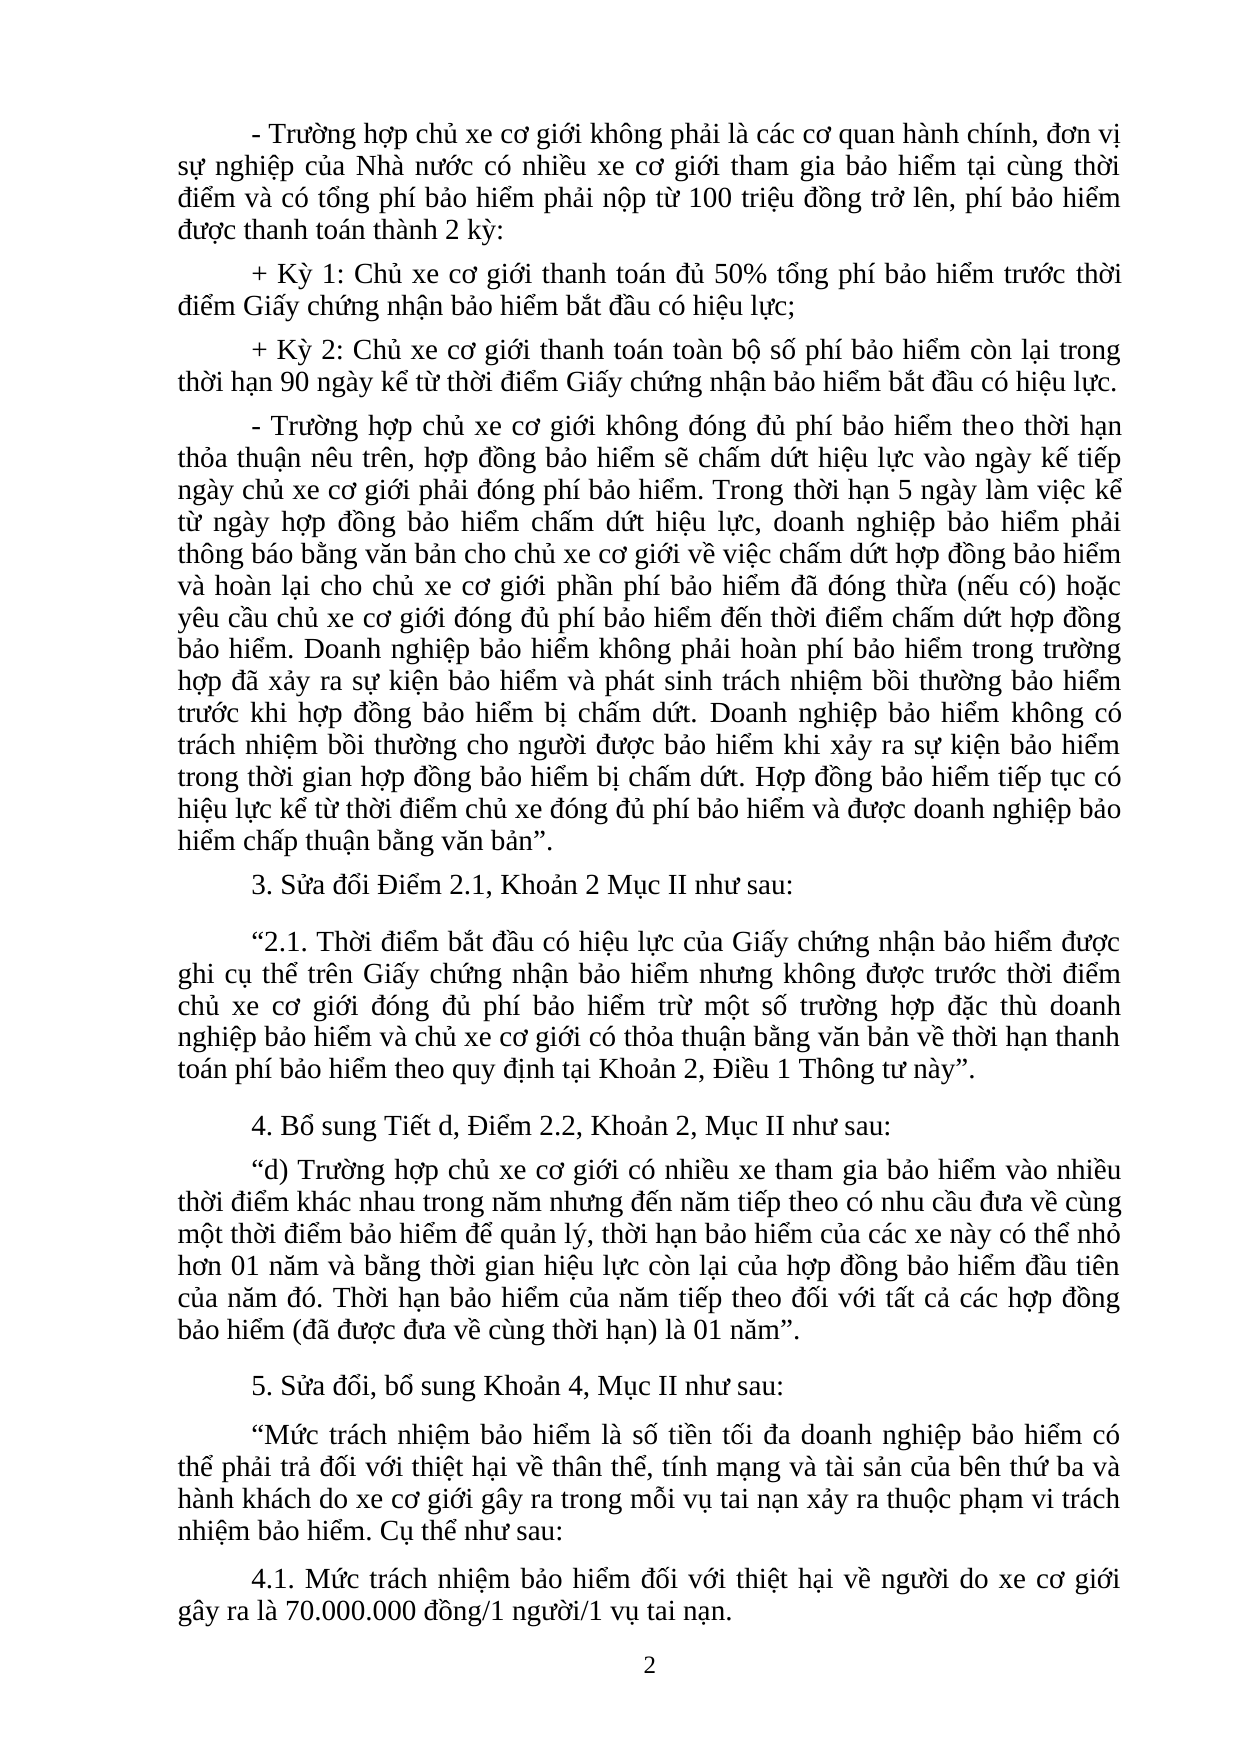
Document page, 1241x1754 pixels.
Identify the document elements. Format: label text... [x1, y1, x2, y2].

text + Kỳ 1: Chủ xe cơ giới thanh toán đủ 50% tổng phí bảo hiểm trước thời điểm Giấy chứng nhận bảo hiểm bắt đầu có hiệu lực; [177, 258, 1122, 322]
text 3. Sửa đổi Điểm 2.1, Khoản 2 Mục II như sau: [177, 869, 1122, 901]
subtitle 4. Bổ sung Tiết d, Điểm 2.2, Khoản 2, Mục II như sau: [177, 1110, 1122, 1142]
text - Trường hợp chủ xe cơ giới không đóng đủ phí bảo hiểm theo thời hạn thỏa thuận nêu trên, hợp đồng bảo hiểm sẽ chấm dứt hiệu lực vào ngày kế tiếp ngày chủ xe cơ giới phải đóng phí bảo hiểm. Trong thời hạn 5 ngày làm việc kể từ ngày hợp đồng bảo hiểm chấm dứt hiệu lực, doanh nghiệp bảo hiểm phải thông báo bằng văn bản cho chủ xe cơ giới về việc chấm dứt hợp đồng bảo hiểm và hoàn lại cho chủ xe cơ giới phần phí bảo hiểm đã đóng thừa (nếu có) hoặc yêu cầu chủ xe cơ giới đóng đủ phí bảo hiểm đến thời điểm chấm dứt hợp đồng bảo hiểm. Doanh nghiệp bảo hiểm không phải hoàn phí bảo hiểm trong trường hợp đã xảy ra sự kiện bảo hiểm và phát sinh trách nhiệm bồi thường bảo hiểm trước khi hợp đồng bảo hiểm bị chấm dứt. Doanh nghiệp bảo hiểm không có trách nhiệm bồi thường cho người được bảo hiểm khi xảy ra sự kiện bảo hiểm trong thời gian hợp đồng bảo hiểm bị chấm dứt. Hợp đồng bảo hiểm tiếp tục có hiệu lực kể từ thời điểm chủ xe đóng đủ phí bảo hiểm và được doanh nghiệp bảo hiểm chấp thuận bằng văn bản”. [177, 410, 1122, 856]
text “d) Trường hợp chủ xe cơ giới có nhiều xe tham gia bảo hiểm vào nhiều thời điểm khác nhau trong năm nhưng đến năm tiếp theo có nhu cầu đưa về cùng một thời điểm bảo hiểm để quản lý, thời hạn bảo hiểm của các xe này có thể nhỏ hơn 01 năm và bằng thời gian hiệu lực còn lại của hợp đồng bảo hiểm đầu tiên của năm đó. Thời hạn bảo hiểm của năm tiếp theo đối với tất cả các hợp đồng bảo hiểm (đã được đưa về cùng thời hạn) là 01 năm”. [177, 1154, 1122, 1345]
text 5. Sửa đổi, bổ sung Khoản 4, Mục II như sau: [177, 1370, 1122, 1402]
text + Kỳ 2: Chủ xe cơ giới thanh toán toàn bộ số phí bảo hiểm còn lại trong thời hạn 90 ngày kể từ thời điểm Giấy chứng nhận bảo hiểm bắt đầu có hiệu lực. [177, 334, 1122, 398]
text - Trường hợp chủ xe cơ giới không phải là các cơ quan hành chính, đơn vị sự nghiệp của Nhà nước có nhiều xe cơ giới tham gia bảo hiểm tại cùng thời điểm và có tổng phí bảo hiểm phải nộp từ 100 triệu đồng trở lên, phí bảo hiểm được thanh toán thành 2 kỳ: [177, 118, 1122, 246]
text 4.1. Mức trách nhiệm bảo hiểm đối với thiệt hại về người do xe cơ giới gây ra là 70.000.000 đồng/1 người/1 vụ tai nạn. [177, 1563, 1122, 1627]
text “Mức trách nhiệm bảo hiểm là số tiền tối đa doanh nghiệp bảo hiểm có thể phải trả đối với thiệt hại về thân thể, tính mạng và tài sản của bên thứ ba và hành khách do xe cơ giới gây ra trong mỗi vụ tai nạn xảy ra thuộc phạm vi trách nhiệm bảo hiểm. Cụ thể như sau: [177, 1419, 1122, 1546]
subtitle “2.1. Thời điểm bắt đầu có hiệu lực của Giấy chứng nhận bảo hiểm được ghi cụ thể trên Giấy chứng nhận bảo hiểm nhưng không được trước thời điểm chủ xe cơ giới đóng đủ phí bảo hiểm trừ một số trường hợp đặc thù doanh nghiệp bảo hiểm và chủ xe cơ giới có thỏa thuận bằng văn bản về thời hạn thanh toán phí bảo hiểm theo quy định tại Khoản 2, Điều 1 Thông tư này”. [177, 926, 1122, 1085]
